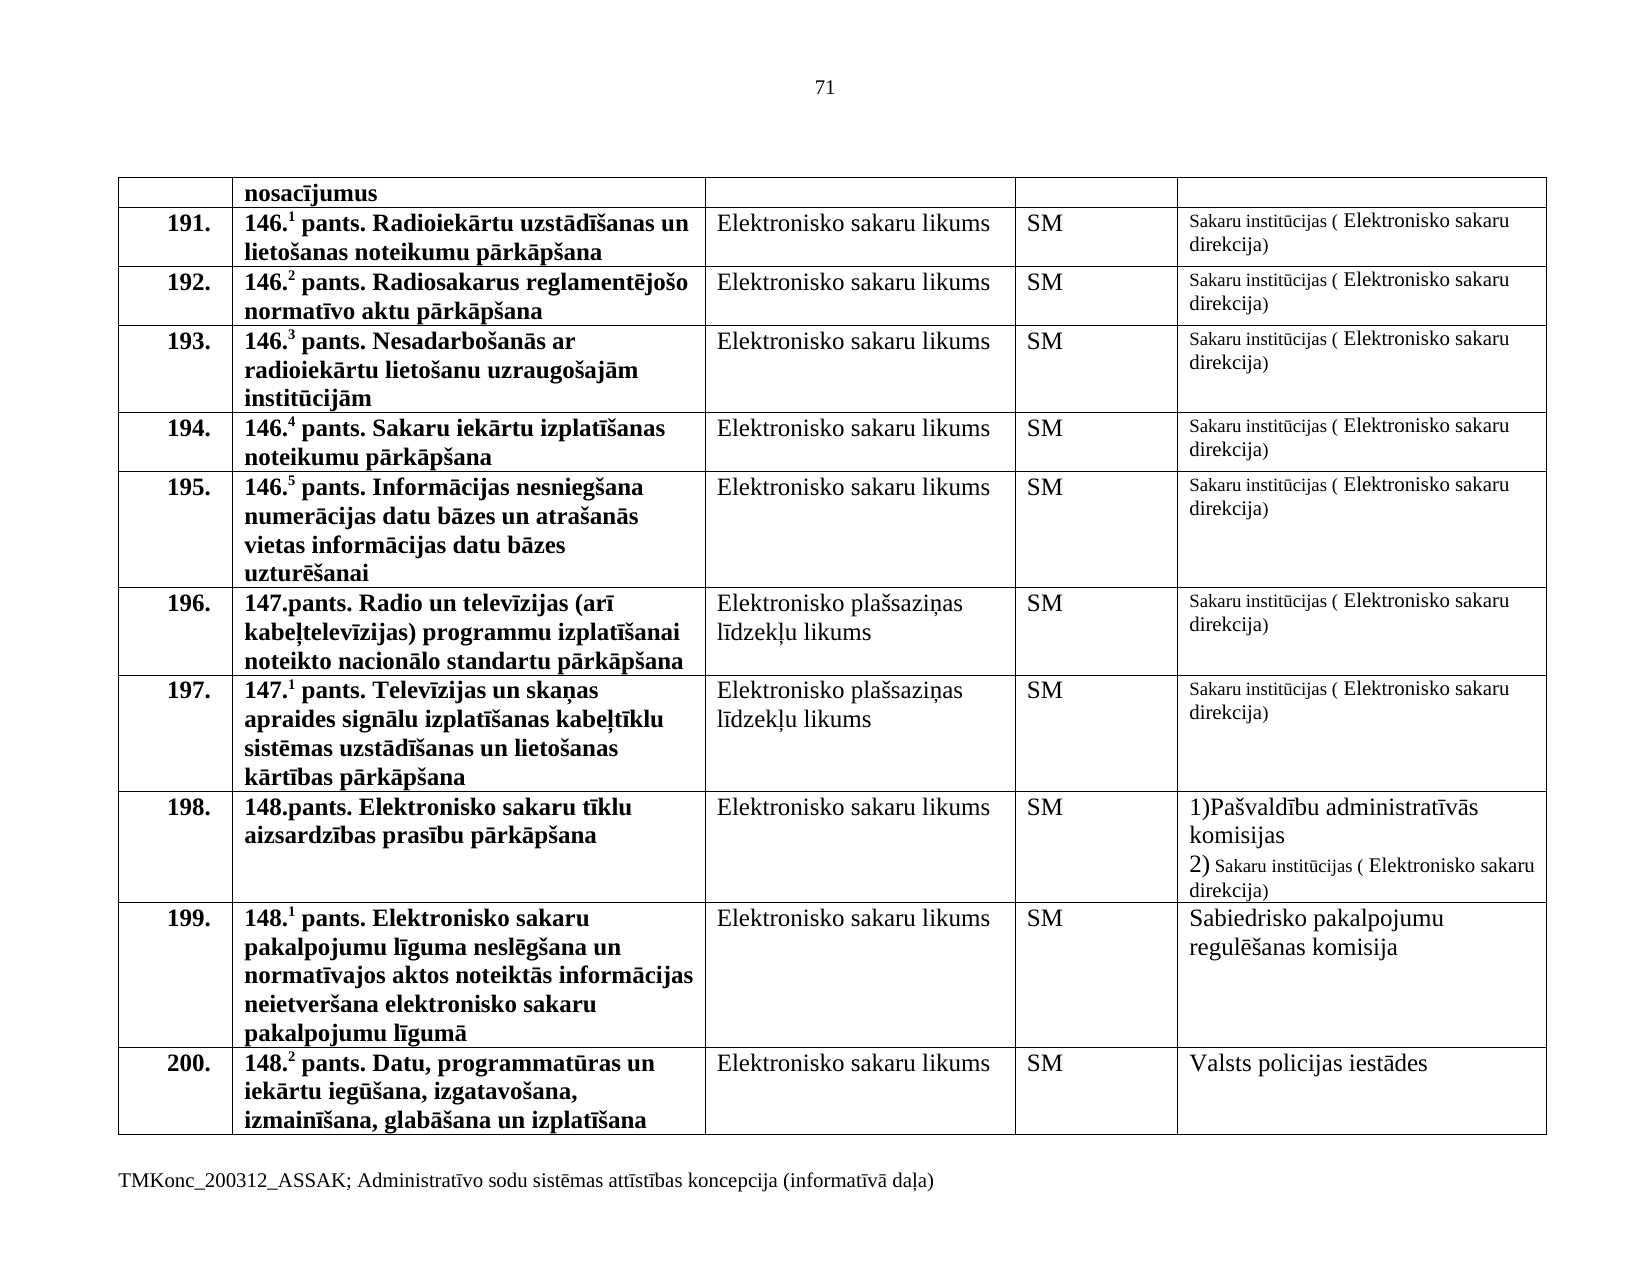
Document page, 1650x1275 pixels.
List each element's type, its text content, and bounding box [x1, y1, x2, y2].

table_cell SM [1016, 903, 1177, 1047]
table_cell SM [1016, 1048, 1177, 1134]
table_cell SM [1016, 267, 1177, 325]
table_cell Elektronisko plašsaziņas līdzekļu likums [706, 676, 1015, 791]
table_cell SM [1016, 413, 1177, 471]
table_cell Sakaru institūcijas ( Elektronisko sakaru direkcija) [1178, 588, 1546, 674]
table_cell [233, 178, 705, 207]
table_cell SM [1016, 208, 1177, 266]
table_cell Sakaru institūcijas ( Elektronisko sakaru direkcija) [1178, 413, 1546, 471]
table_cell SM [1016, 792, 1177, 902]
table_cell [1178, 1048, 1546, 1134]
table_cell 146.5 pants. Informācijas nesniegšana numerācijas datu bāzes un atrašanās vietas informācijas datu bāzes uzturēšanai [233, 472, 705, 587]
table_cell SM [1016, 588, 1177, 674]
table_cell [119, 588, 232, 674]
table_cell Elektronisko sakaru likums [706, 903, 1015, 1047]
table_cell [119, 178, 232, 207]
table_cell [119, 903, 232, 1047]
table_cell Sabiedrisko pakalpojumu regulēšanas komisija [1178, 903, 1546, 1047]
table_cell Sakaru institūcijas ( Elektronisko sakaru direkcija) [1178, 472, 1546, 587]
table_cell 148.1 pants. Elektronisko sakaru pakalpojumu līguma neslēgšana un normatīvajos aktos noteiktās informācijas neietveršana elektronisko sakaru pakalpojumu līgumā [233, 903, 705, 1047]
table_cell Elektronisko sakaru likums [706, 267, 1015, 325]
table_cell 146.4 pants. Sakaru iekārtu izplatīšanas noteikumu pārkāpšana [233, 413, 705, 471]
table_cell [1178, 178, 1546, 207]
table_cell [119, 1048, 232, 1134]
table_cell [233, 1048, 705, 1134]
table_cell Sakaru institūcijas ( Elektronisko sakaru direkcija) [1178, 326, 1546, 412]
table_cell Elektronisko sakaru likums [706, 792, 1015, 902]
table_cell [119, 413, 232, 471]
table_cell SM [1016, 472, 1177, 587]
table_cell Sakaru institūcijas ( Elektronisko sakaru direkcija) [1178, 676, 1546, 791]
table_cell [119, 676, 232, 791]
table_cell Elektronisko sakaru likums [706, 326, 1015, 412]
table_cell Elektronisko sakaru likums [706, 208, 1015, 266]
table_cell [119, 267, 232, 325]
table_cell Elektronisko sakaru likums [706, 413, 1015, 471]
table_cell 146.3 pants. Nesadarbošanās ar radioiekārtu lietošanu uzraugošajām institūcijām [233, 326, 705, 412]
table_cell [706, 178, 1015, 207]
table_cell 1)Pašvaldību administratīvās komisijas 2) Sakaru institūcijas ( Elektronisko sakaru direkcija) [1178, 792, 1546, 902]
table_cell Sakaru institūcijas ( Elektronisko sakaru direkcija) [1178, 267, 1546, 325]
table_cell 146.2 pants. Radiosakarus reglamentējošo normatīvo aktu pārkāpšana [233, 267, 705, 325]
table_cell SM [1016, 178, 1177, 207]
table_cell SM [1016, 676, 1177, 791]
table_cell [706, 1048, 1015, 1134]
table_cell 147.pants. Radio un televīzijas (arī kabeļtelevīzijas) programmu izplatīšanai noteikto nacionālo standartu pārkāpšana [233, 588, 705, 674]
table_cell Sakaru institūcijas ( Elektronisko sakaru direkcija) [1178, 208, 1546, 266]
table_cell Elektronisko plašsaziņas līdzekļu likums [706, 588, 1015, 674]
table_cell 146.1 pants. Radioiekārtu uzstādīšanas un lietošanas noteikumu pārkāpšana [233, 208, 705, 266]
table_cell 147.1 pants. Televīzijas un skaņas apraides signālu izplatīšanas kabeļtīklu sistēmas uzstādīšanas un lietošanas kārtības pārkāpšana [233, 676, 705, 791]
table_cell [119, 792, 232, 902]
table_cell 148.pants. Elektronisko sakaru tīklu aizsardzības prasību pārkāpšana [233, 792, 705, 902]
table_cell [119, 326, 232, 412]
table_cell SM [1016, 326, 1177, 412]
table_cell [119, 472, 232, 587]
table_cell [119, 208, 232, 266]
table_cell Elektronisko sakaru likums [706, 472, 1015, 587]
